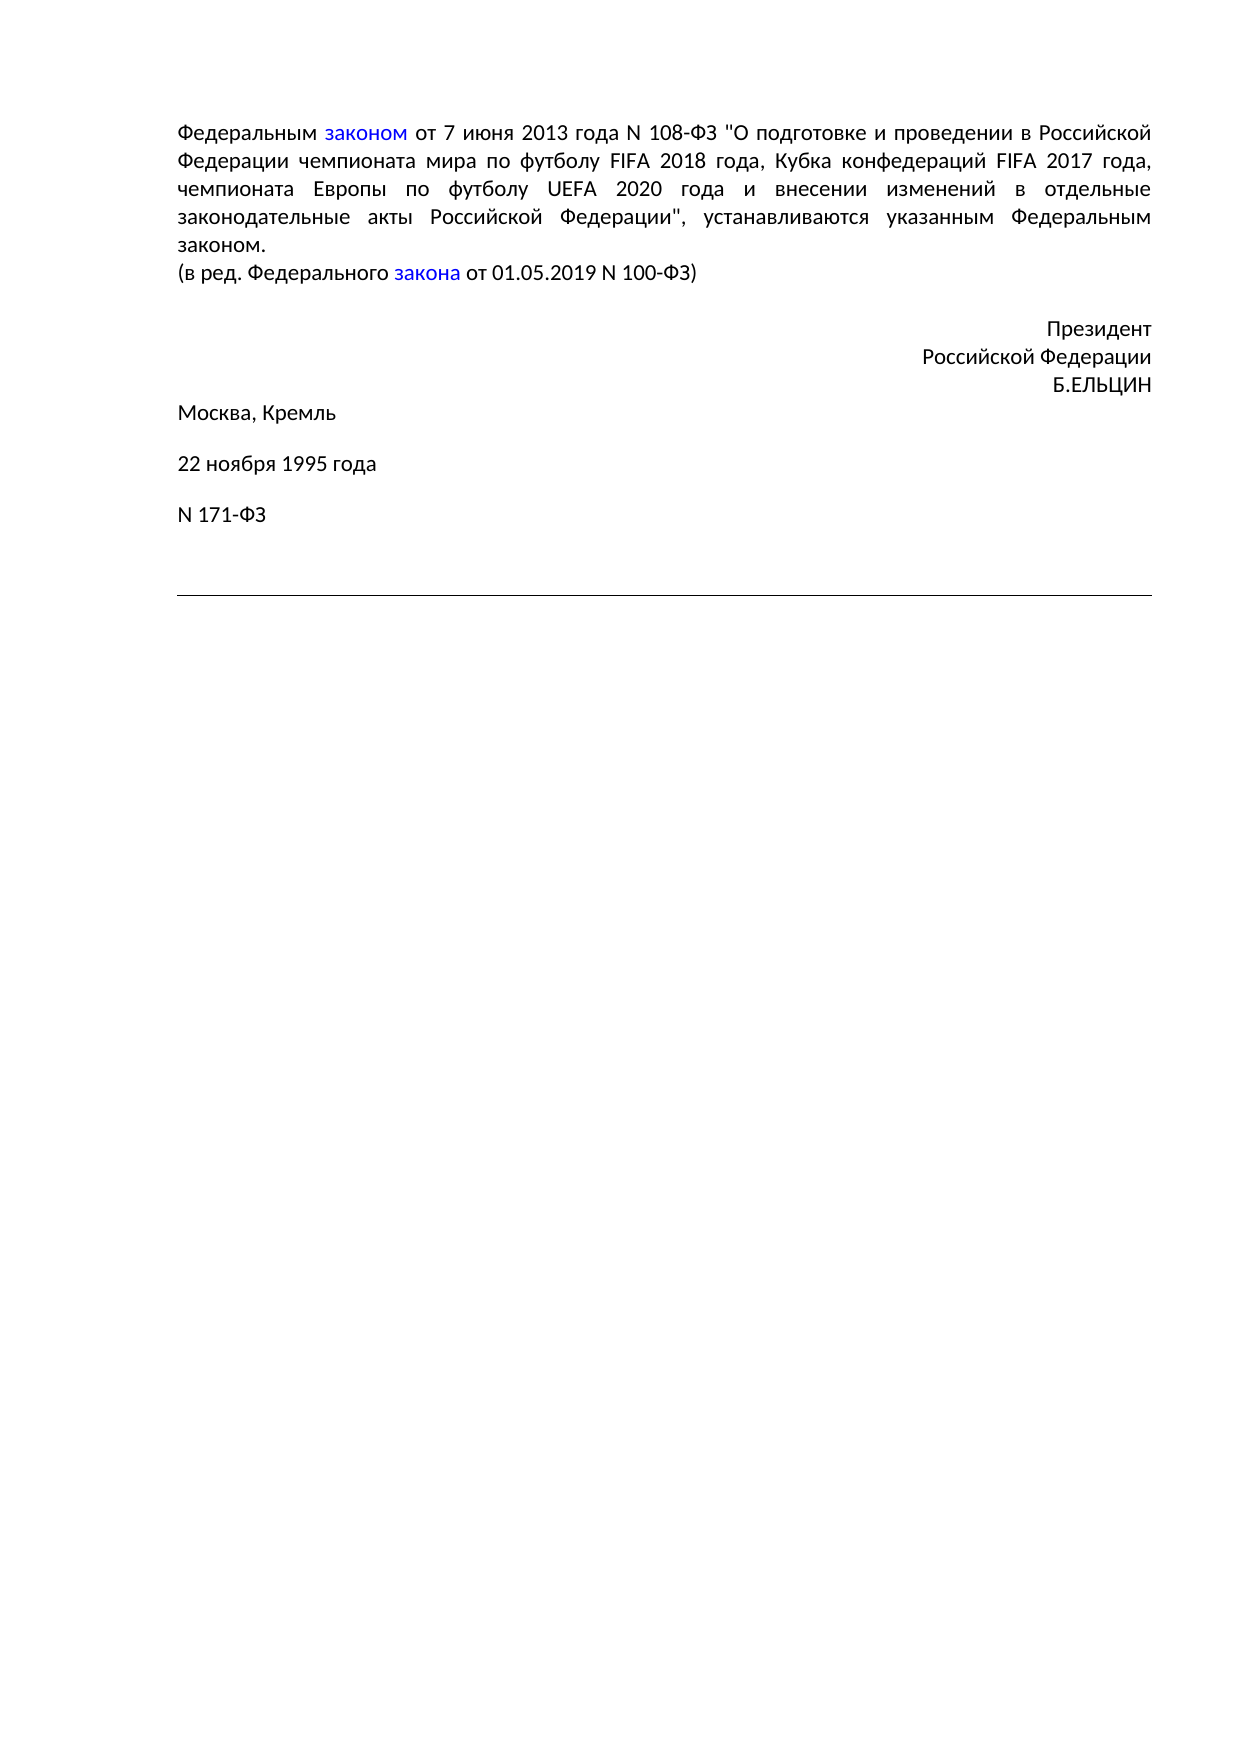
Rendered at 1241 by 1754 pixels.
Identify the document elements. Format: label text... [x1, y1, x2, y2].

text Российской Федерации [177, 342, 1152, 370]
text Москва, Кремль [177, 398, 1152, 426]
text (в ред. Федерального закона от 01.05.2019 N 100-ФЗ) [177, 258, 1152, 286]
text N 171-ФЗ [177, 500, 1152, 528]
text Б.ЕЛЬЦИН [177, 370, 1152, 398]
text Президент [177, 314, 1152, 342]
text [177, 118, 1152, 258]
text 22 ноября 1995 года [177, 449, 1152, 477]
